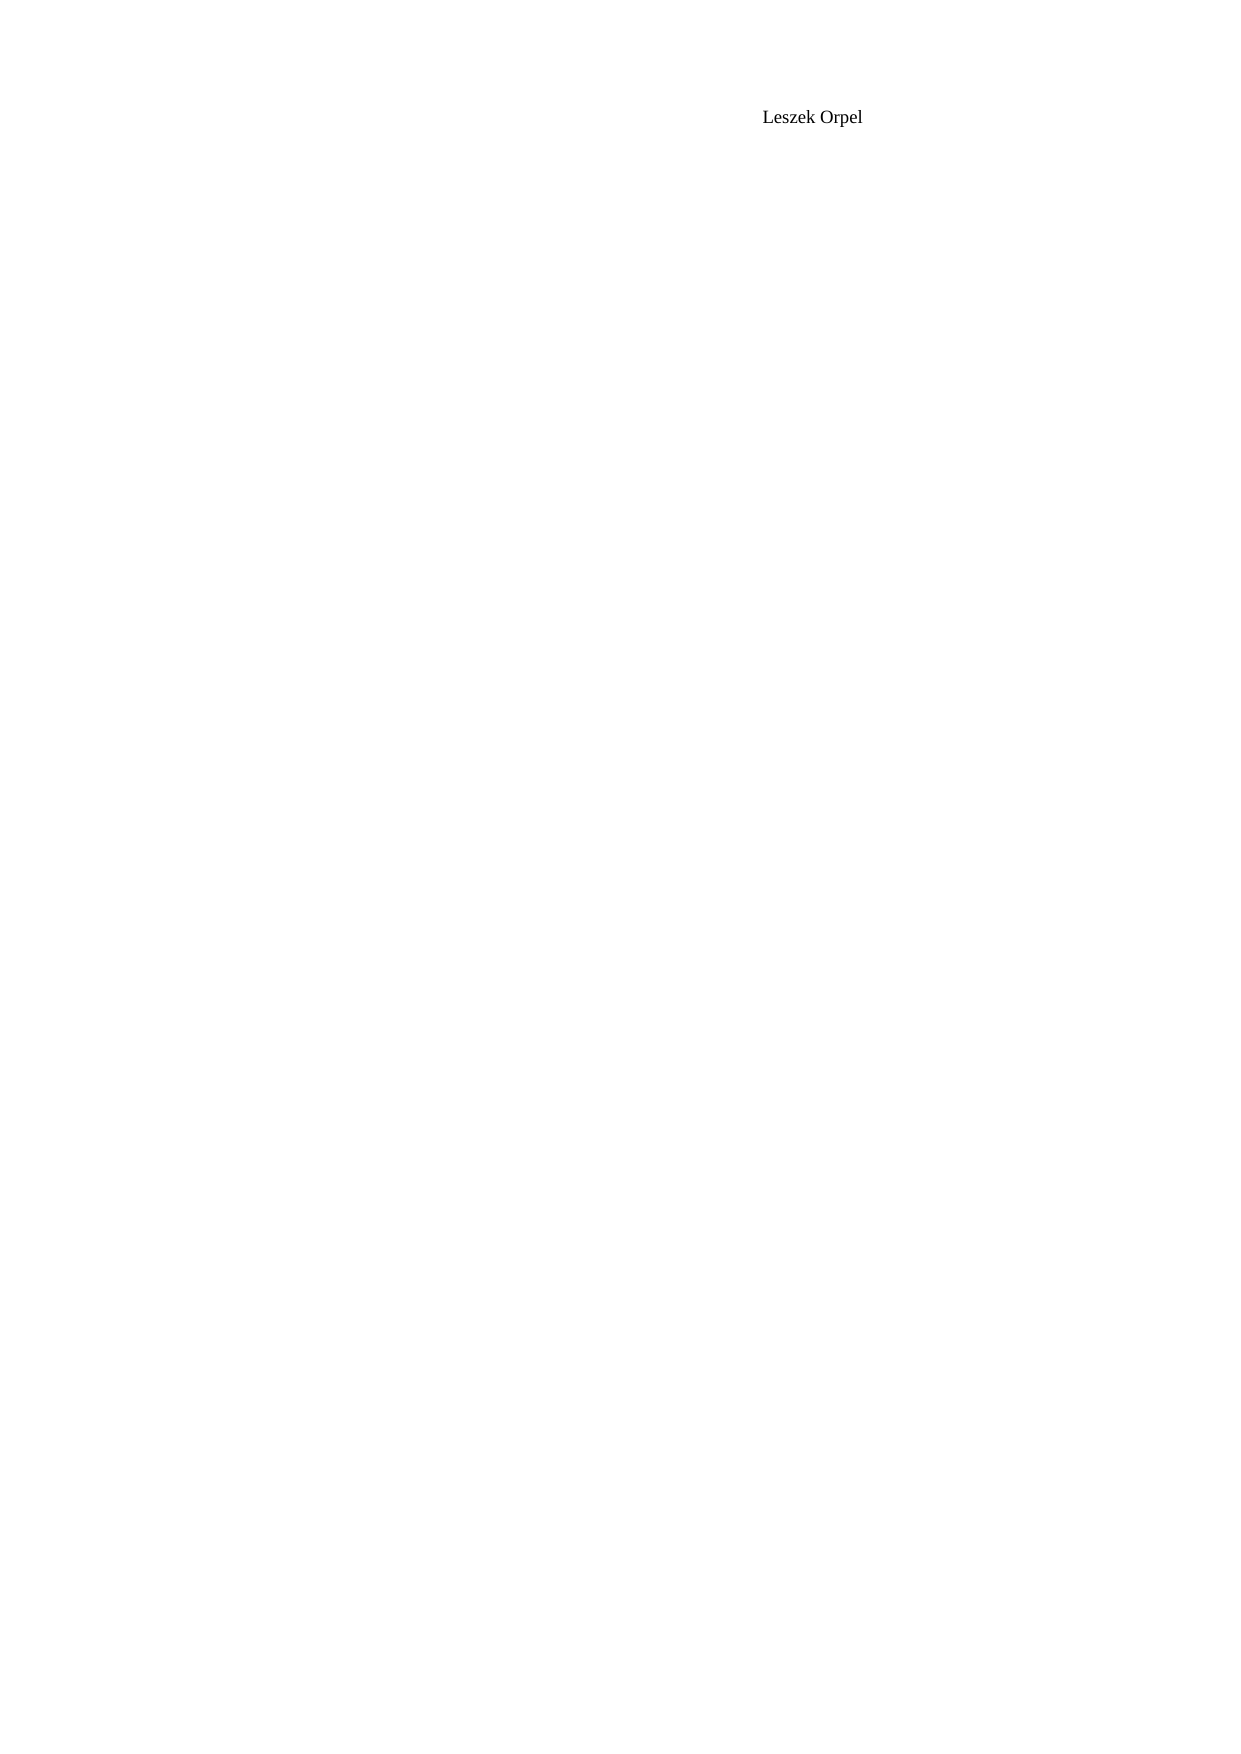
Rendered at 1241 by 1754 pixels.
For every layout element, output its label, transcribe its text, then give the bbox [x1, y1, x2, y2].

text Leszek Orpel [148, 106, 1092, 128]
